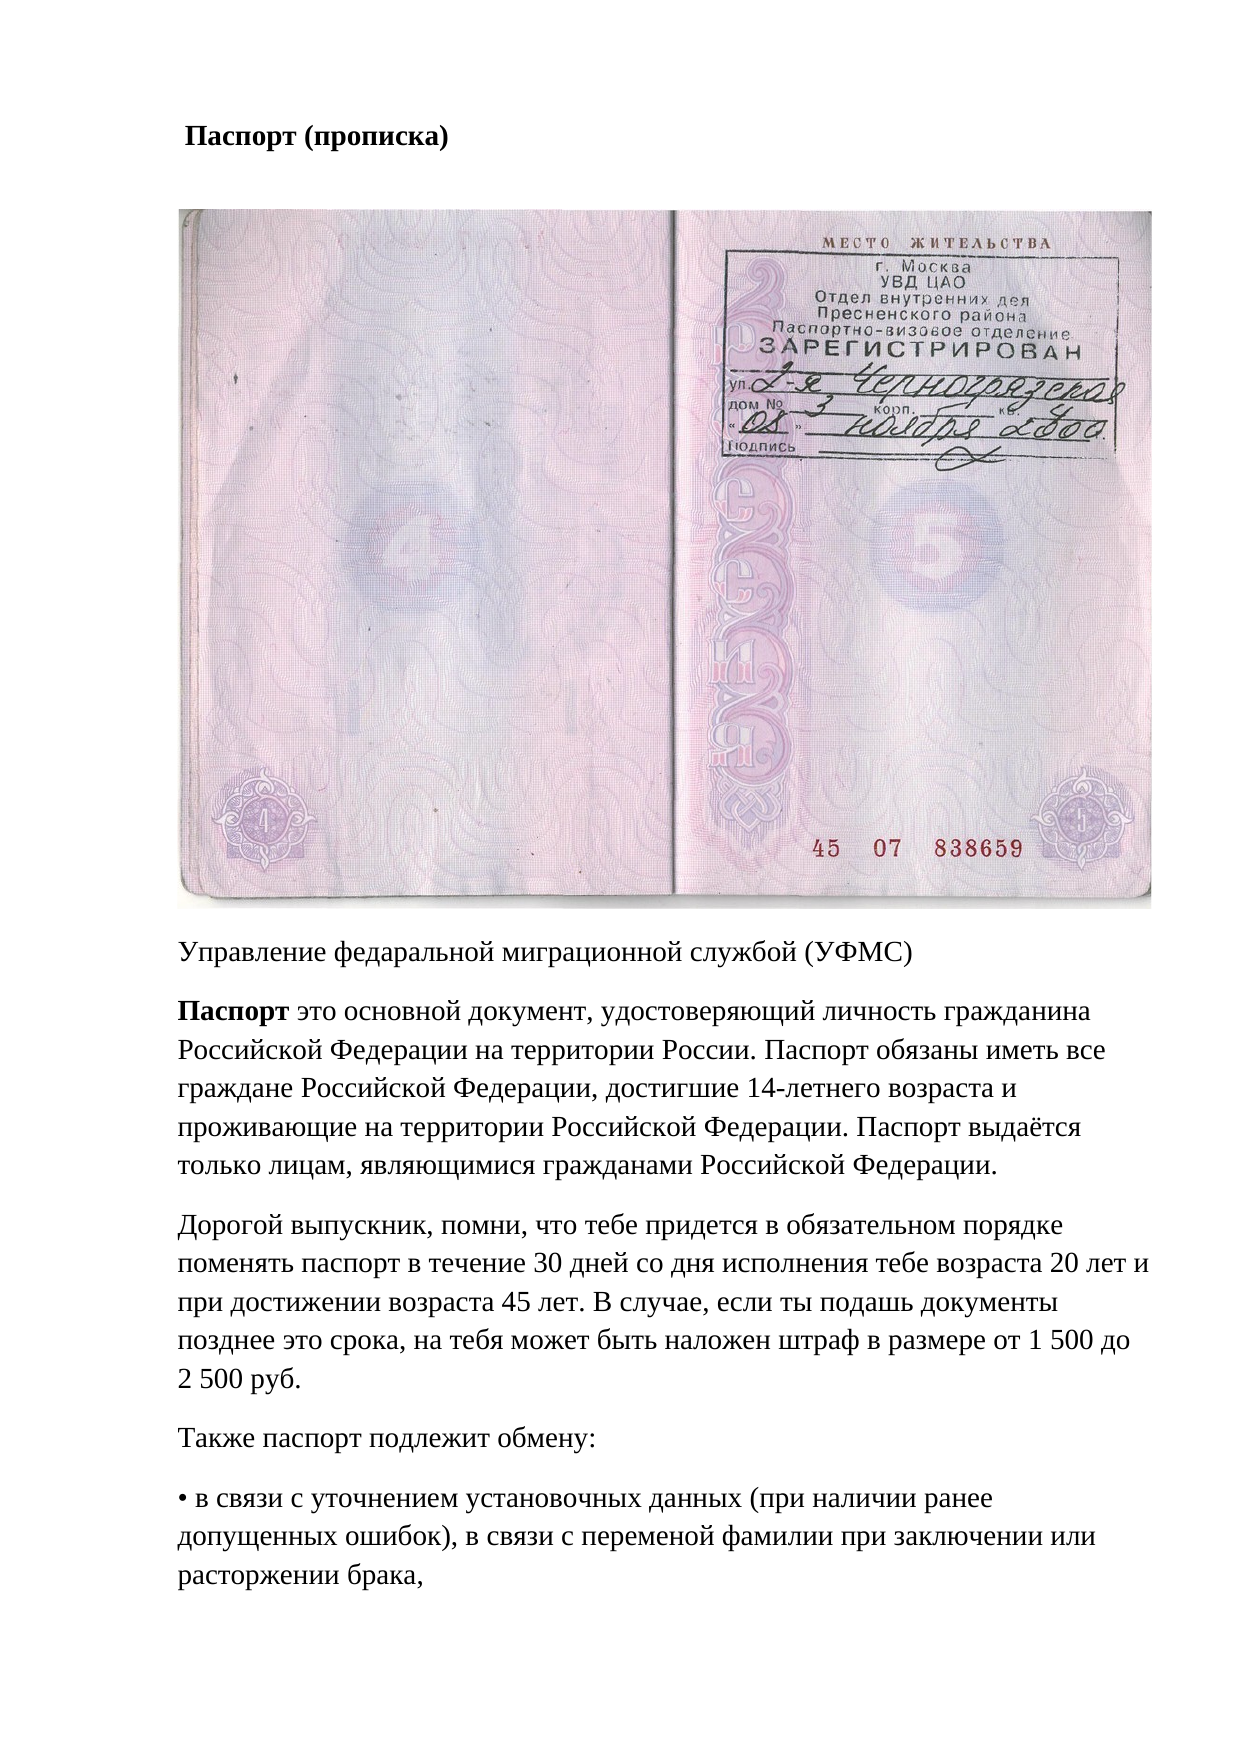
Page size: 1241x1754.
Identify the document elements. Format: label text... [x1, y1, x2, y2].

text Паспорт это основной документ, удостоверяющий личность гражданина Российской Федерации на территории России. Паспорт обязаны иметь все граждане Российской Федерации, достигшие 14-летнего возраста и проживающие на территории Российской Федерации. Паспорт выдаётся только лицам, являющимися гражданами Российской Федерации. [177, 993, 1152, 1181]
text Также паспорт подлежит обмену: [177, 1420, 1152, 1454]
picture [177, 209, 1152, 909]
text • в связи с уточнением установочных данных (при наличии ранее допущенных ошибок), в связи с переменой фамилии при заключении или расторжении брака, [177, 1480, 1152, 1590]
text Управление федаральной миграционной службой (УФМС) [177, 934, 1152, 967]
text Паспорт (прописка) [177, 118, 1152, 152]
text Дорогой выпускник, помни, что тебе придется в обязательном порядке поменять паспорт в течение 30 дней со дня исполнения тебе возраста 20 лет и при достижении возраста 45 лет. В случае, если ты подашь документы позднее это срока, на тебя может быть наложен штраф в размере от 1 500 до 2 500 руб. [177, 1207, 1152, 1394]
